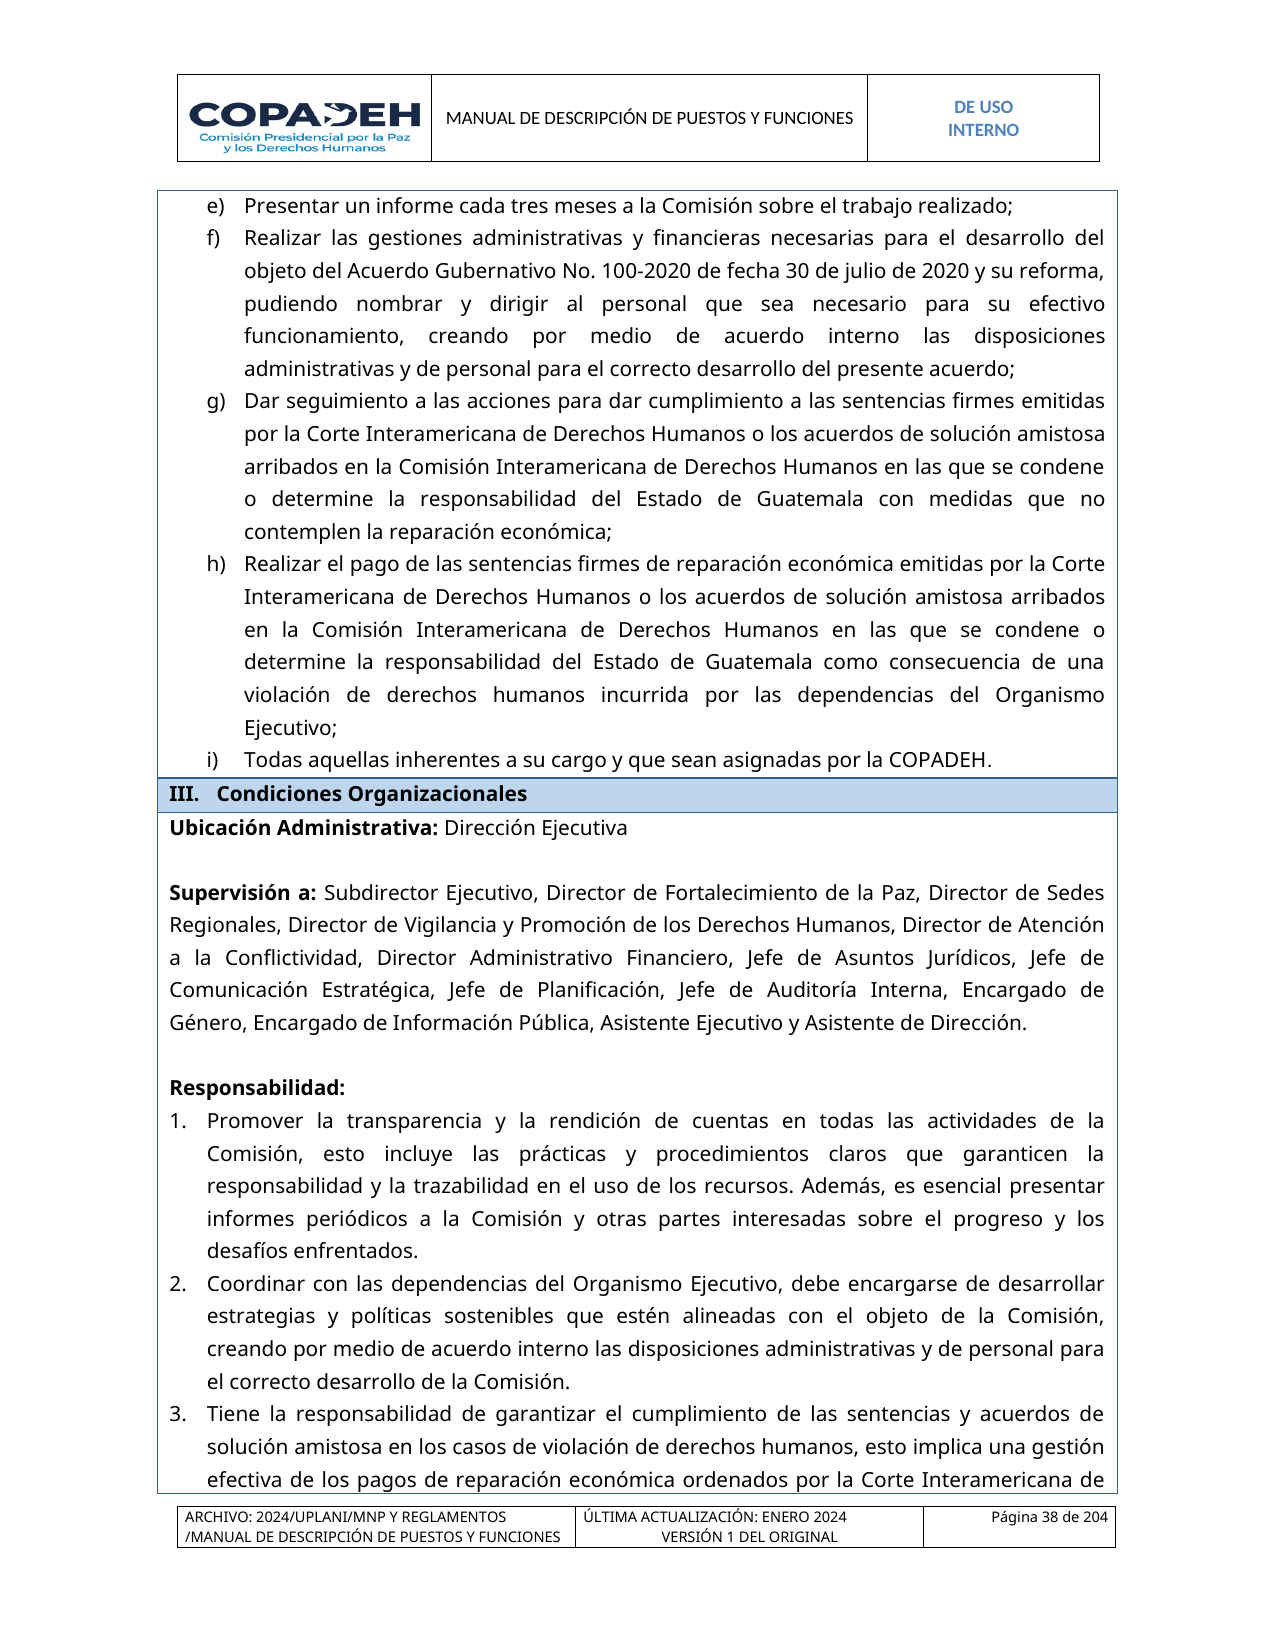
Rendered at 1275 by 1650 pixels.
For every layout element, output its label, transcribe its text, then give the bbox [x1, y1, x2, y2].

picture [184, 76, 429, 157]
table_header Condiciones Organizacionales [158, 779, 1117, 812]
